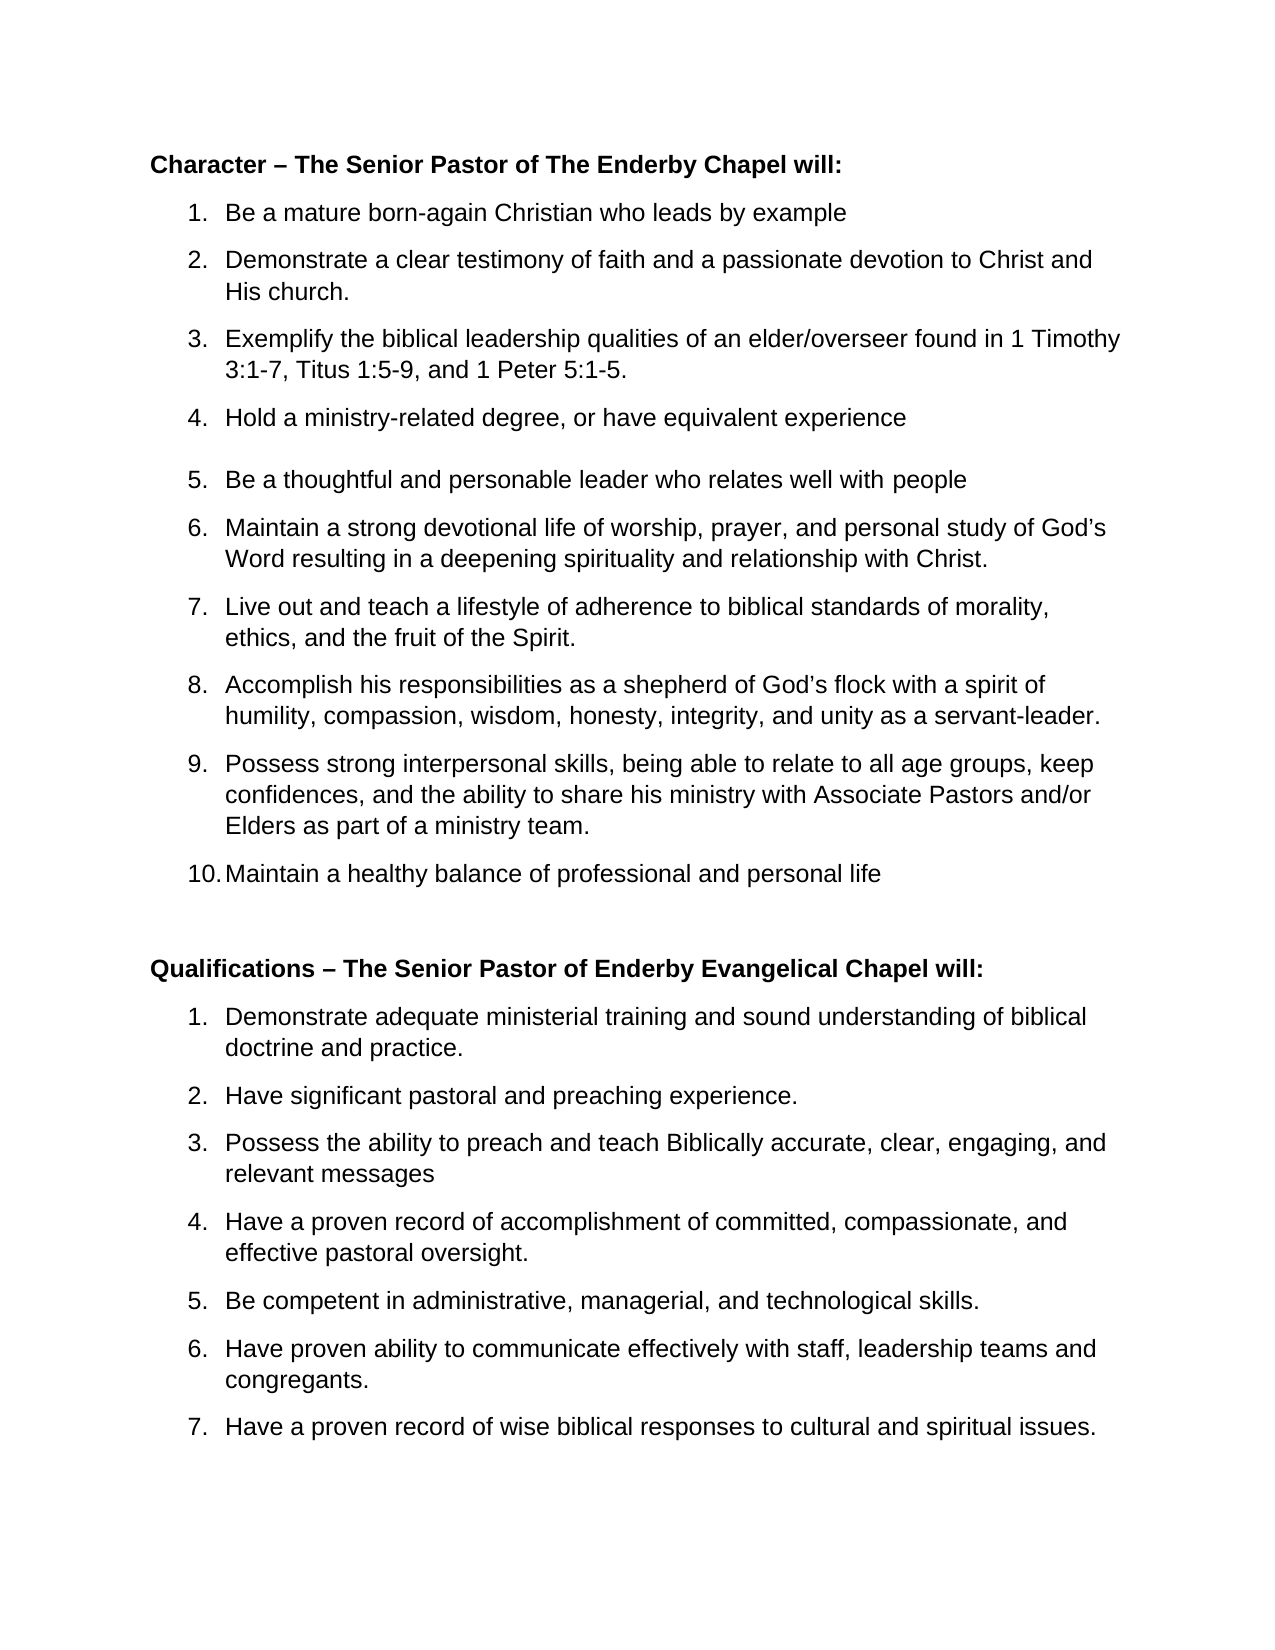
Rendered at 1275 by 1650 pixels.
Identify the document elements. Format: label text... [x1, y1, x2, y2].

list Be a mature born-again Christian who leads by example [187, 198, 1125, 226]
list Possess the ability to preach and teach Biblically accurate, clear, engaging, and relevant messages [187, 1128, 1125, 1188]
list Have significant pastoral and preaching experience. [187, 1081, 1125, 1109]
list Exemplify the biblical leadership qualities of an elder/overseer found in 1 Timothy 3:1-7, Titus 1:5-9, and 1 Peter 5:1-5. [187, 324, 1125, 384]
list Have proven ability to communicate effectively with staff, leadership teams and congregants. [187, 1333, 1125, 1393]
list Be competent in administrative, managerial, and technological skills. [187, 1286, 1125, 1314]
list Be a thoughtful and personable leader who relates well with people [187, 465, 1125, 494]
list Demonstrate a clear testimony of faith and a passionate devotion to Christ and His church. [187, 245, 1125, 305]
list Hold a ministry-related degree, or have equivalent experience [187, 403, 1125, 432]
list Maintain a strong devotional life of worship, prayer, and personal study of God’s Word resulting in a deepening spirituality and relationship with Christ. [187, 513, 1125, 572]
list Maintain a healthy balance of professional and personal life [187, 859, 1125, 887]
list Possess strong interpersonal skills, being able to relate to all age groups, keep confidences, and the ability to share his ministry with Associate Pastors and/or Elders as part of a ministry team. [187, 749, 1125, 840]
list Have a proven record of wise biblical responses to cultural and spiritual issues. [187, 1412, 1125, 1441]
list Have a proven record of accomplishment of committed, compassionate, and effective pastoral oversight. [187, 1207, 1125, 1267]
list Accomplish his responsibilities as a shepherd of God’s flock with a spirit of humility, compassion, wisdom, honesty, integrity, and unity as a servant-leader. [187, 670, 1125, 730]
list Live out and teach a lifestyle of adherence to biblical standards of morality, ethics, and the fruit of the Spirit. [187, 591, 1125, 651]
text Character – The Senior Pastor of The Enderby Chapel will: [150, 150, 1125, 179]
text Qualifications – The Senior Pastor of Enderby Evangelical Chapel will: [150, 954, 1125, 983]
list Demonstrate adequate ministerial training and sound understanding of biblical doctrine and practice. [187, 1002, 1125, 1062]
